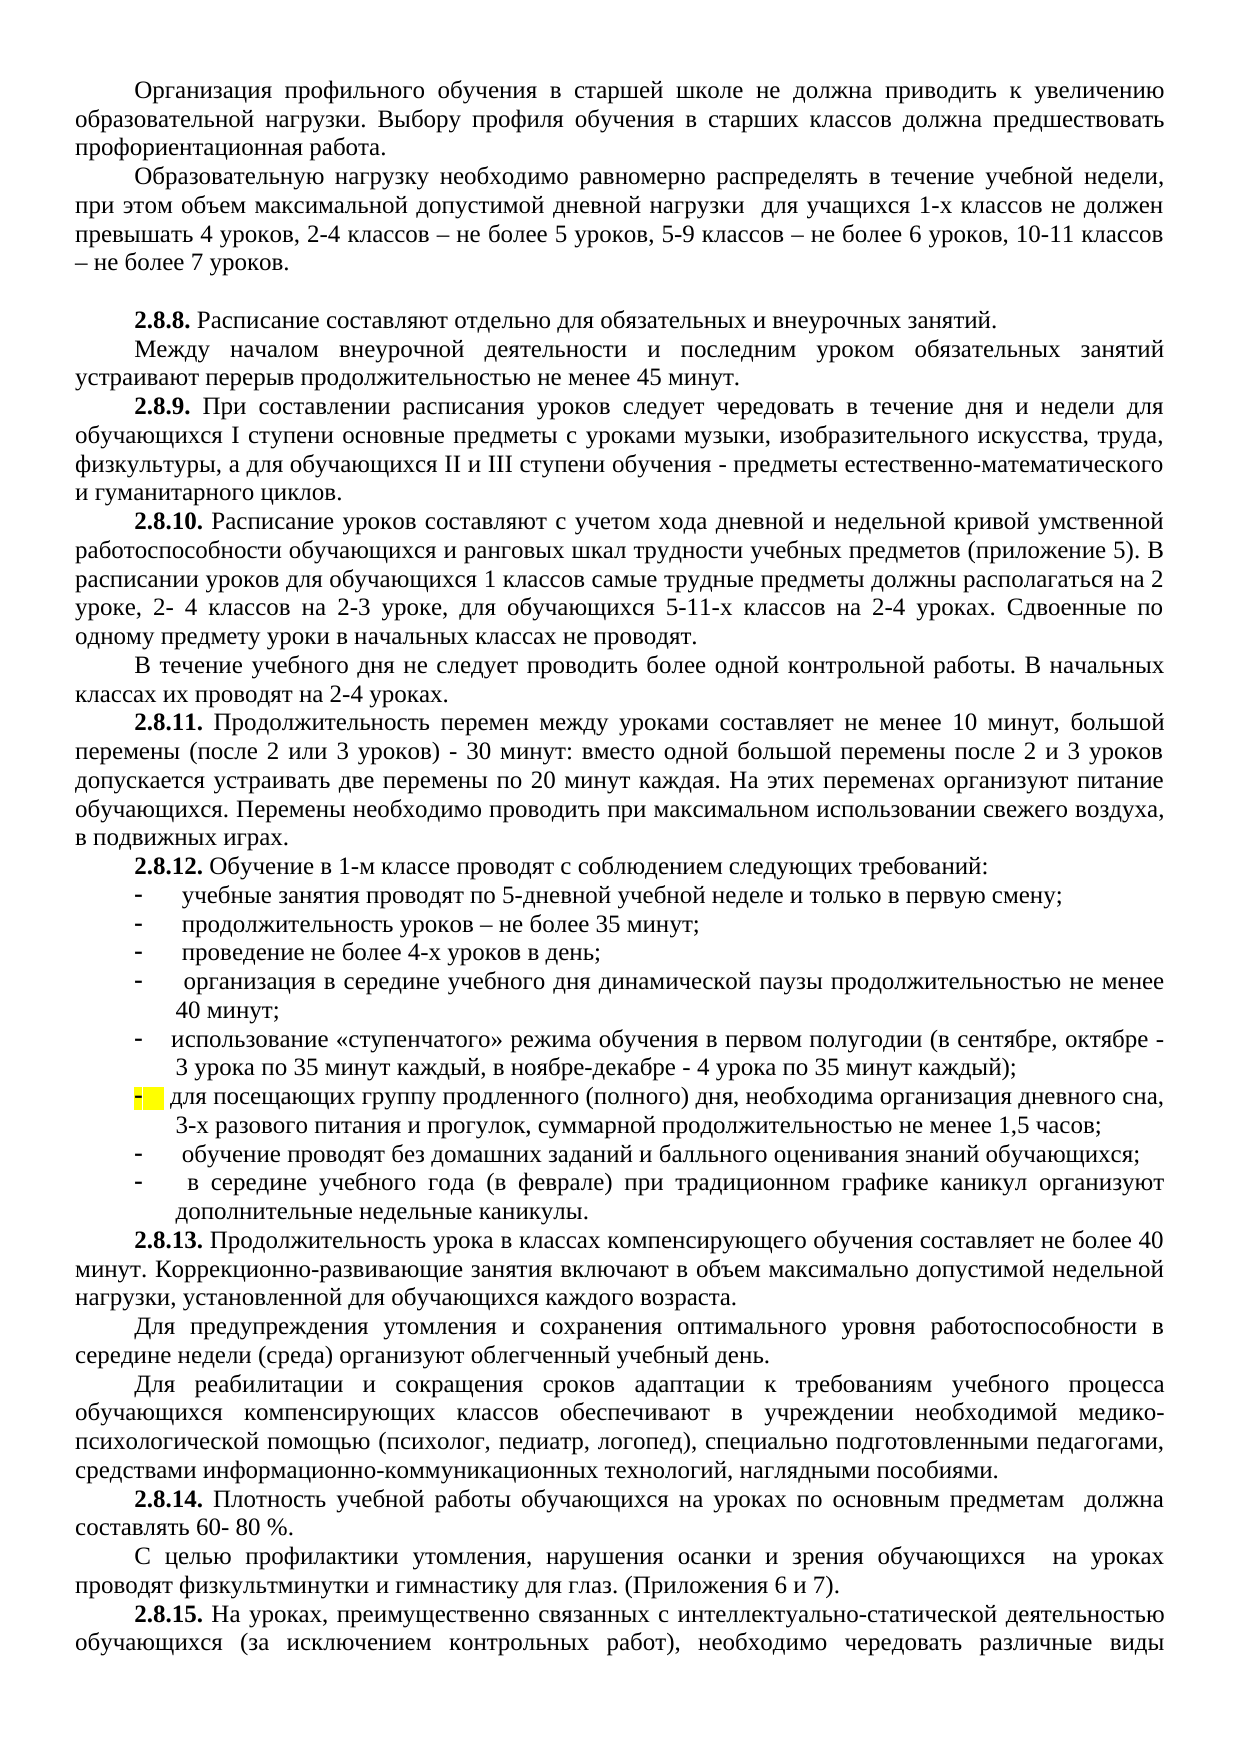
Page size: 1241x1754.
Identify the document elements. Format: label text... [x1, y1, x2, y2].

list в середине учебного года (в феврале) при традиционном графике каникул организуют дополнительные недельные каникулы. [134, 1167, 1165, 1225]
text В течение учебного дня не следует проводить более одной контрольной работы. В начальных классах их проводят на 2-4 уроках. [75, 650, 1165, 707]
text С целью профилактики утомления, нарушения осанки и зрения обучающихся на уроках проводят физкультминутки и гимнастику для глаз. (Приложения 6 и 7). [75, 1541, 1165, 1599]
text Организация профильного обучения в старшей школе не должна приводить к увеличению образовательной нагрузки. Выбору профиля обучения в старших классов должна предшествовать профориентационная работа. [75, 75, 1165, 161]
list продолжительность уроков – не более 35 минут; [134, 909, 1165, 937]
text 2.8.14. Плотность учебной работы обучающихся на уроках по основным предметам должна составлять 60- 80 %. [75, 1484, 1165, 1541]
list обучение проводят без домашних заданий и балльного оценивания знаний обучающихся; [134, 1139, 1165, 1167]
list проведение не более 4-х уроков в день; [134, 937, 1165, 966]
text Образовательную нагрузку необходимо равномерно распределять в течение учебной недели, при этом объем максимальной допустимой дневной нагрузки для учащихся 1-х классов не должен превышать 4 уроков, 2-4 классов – не более 5 уроков, 5-9 классов – не более 6 уроков, 10-11 классов – не более 7 уроков. [75, 161, 1165, 276]
text 2.8.12. Обучение в 1-м классе проводят с соблюдением следующих требований: [75, 851, 1165, 880]
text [75, 1599, 1165, 1656]
text Между началом внеурочной деятельности и последним уроком обязательных занятий устраивают перерыв продолжительностью не менее 45 минут. [75, 334, 1165, 391]
list использование «ступенчатого» режима обучения в первом полугодии (в сентябре, октябре - 3 урока по 35 минут каждый, в ноябре-декабре - 4 урока по 35 минут каждый); [134, 1024, 1165, 1081]
list учебные занятия проводят по 5-дневной учебной неделе и только в первую смену; [134, 880, 1165, 909]
text Для предупреждения утомления и сохранения оптимального уровня работоспособности в середине недели (среда) организуют облегченный учебный день. [75, 1311, 1165, 1369]
text 2.8.11. Продолжительность перемен между уроками составляет не менее 10 минут, большой перемены (после 2 или 3 уроков) - 30 минут: вместо одной большой перемены после 2 и 3 уроков допускается устраивать две перемены по 20 минут каждая. На этих переменах организуют питание обучающихся. Перемены необходимо проводить при максимальном использовании свежего воздуха, в подвижных играх. [75, 707, 1165, 851]
text 2.8.8. Расписание составляют отдельно для обязательных и внеурочных занятий. [75, 305, 1165, 334]
list для посещающих группу продленного (полного) дня, необходима организация дневного сна, 3-х разового питания и прогулок, суммарной продолжительностью не менее 1,5 часов; [134, 1081, 1165, 1139]
text Для реабилитации и сокращения сроков адаптации к требованиям учебного процесса обучающихся компенсирующих классов обеспечивают в учреждении необходимой медико-психологической помощью (психолог, педиатр, логопед), специально подготовленными педагогами, средствами информационно-коммуникационных технологий, наглядными пособиями. [75, 1369, 1165, 1484]
text 2.8.10. Расписание уроков составляют с учетом хода дневной и недельной кривой умственной работоспособности обучающихся и ранговых шкал трудности учебных предметов (приложение 5). В расписании уроков для обучающихся 1 классов самые трудные предметы должны располагаться на 2 уроке, 2- 4 классов на 2-3 уроке, для обучающихся 5-11-х классов на 2-4 уроках. Сдвоенные по одному предмету уроки в начальных классах не проводят. [75, 506, 1165, 650]
text 2.8.13. Продолжительность урока в классах компенсирующего обучения составляет не более 40 минут. Коррекционно-развивающие занятия включают в объем максимально допустимой недельной нагрузки, установленной для обучающихся каждого возраста. [75, 1225, 1165, 1311]
text 2.8.9. При составлении расписания уроков следует чередовать в течение дня и недели для обучающихся I ступени основные предметы с уроками музыки, изобразительного искусства, труда, физкультуры, а для обучающихся II и III ступени обучения - предметы естественно-математического и гуманитарного циклов. [75, 391, 1165, 506]
list организация в середине учебного дня динамической паузы продолжительностью не менее 40 минут; [134, 966, 1165, 1024]
